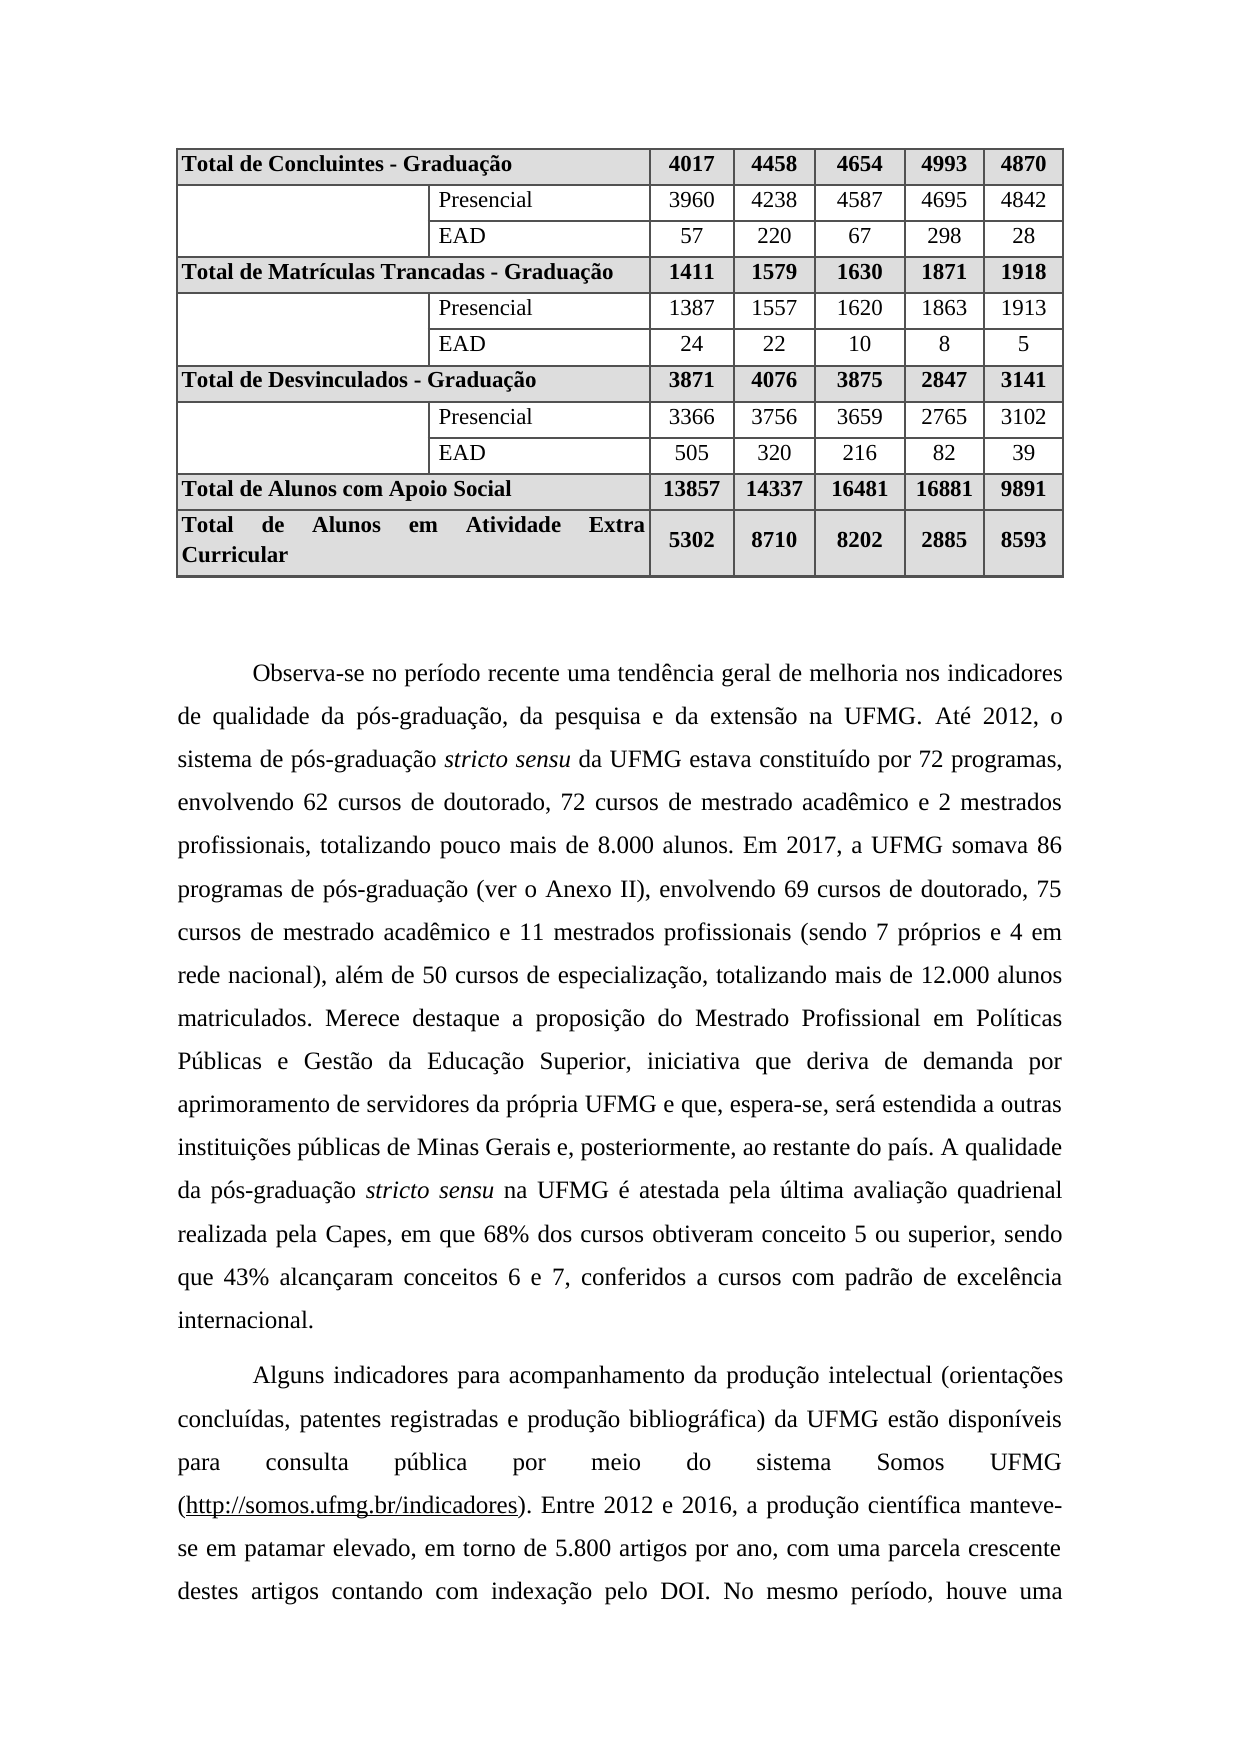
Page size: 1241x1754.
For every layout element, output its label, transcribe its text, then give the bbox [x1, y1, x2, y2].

table_cell 8593 [985, 511, 1062, 575]
table_cell Total de Alunos com Apoio Social [178, 475, 649, 509]
table_cell Total de Concluintes - Graduação [178, 150, 649, 184]
table_cell 505 [651, 439, 733, 473]
table_cell 3141 [985, 367, 1062, 401]
table_cell 1579 [735, 258, 814, 292]
table_cell 57 [651, 222, 733, 256]
table_cell 5302 [651, 511, 733, 575]
table_cell 1863 [906, 294, 983, 328]
table_cell 4993 [906, 150, 983, 184]
table_cell 320 [735, 439, 814, 473]
table_cell EAD [430, 330, 649, 364]
table_cell [178, 186, 428, 256]
table_cell 4017 [651, 150, 733, 184]
table_cell 10 [816, 330, 904, 364]
table_cell 28 [985, 222, 1062, 256]
table_cell 1387 [651, 294, 733, 328]
table_cell 16481 [816, 475, 904, 509]
table_cell 1630 [816, 258, 904, 292]
table_cell 8202 [816, 511, 904, 575]
table_cell 8 [906, 330, 983, 364]
table_cell 9891 [985, 475, 1062, 509]
table_cell 67 [816, 222, 904, 256]
table_cell 3871 [651, 367, 733, 401]
table_cell 2885 [906, 511, 983, 575]
table_cell 14337 [735, 475, 814, 509]
table_cell 1620 [816, 294, 904, 328]
table_cell 3875 [816, 367, 904, 401]
table_cell 24 [651, 330, 733, 364]
table_cell 4654 [816, 150, 904, 184]
table_cell 3960 [651, 186, 733, 220]
table_cell 3366 [651, 403, 733, 437]
table_cell 22 [735, 330, 814, 364]
table_cell 3659 [816, 403, 904, 437]
table_cell 220 [735, 222, 814, 256]
table_cell Presencial [430, 403, 649, 437]
table_cell 4587 [816, 186, 904, 220]
table_cell 3756 [735, 403, 814, 437]
table_cell [178, 294, 428, 364]
table_cell 216 [816, 439, 904, 473]
table_cell 3102 [985, 403, 1062, 437]
table_cell 16881 [906, 475, 983, 509]
table_cell EAD [430, 439, 649, 473]
table_cell Presencial [430, 186, 649, 220]
table_cell [178, 403, 428, 473]
table_cell 4238 [735, 186, 814, 220]
table_cell 1871 [906, 258, 983, 292]
table_cell 1557 [735, 294, 814, 328]
table_cell 1913 [985, 294, 1062, 328]
table_cell 1918 [985, 258, 1062, 292]
table_cell 298 [906, 222, 983, 256]
table_cell 4076 [735, 367, 814, 401]
table_cell Total de Alunos em Atividade Extra Curricular [178, 511, 649, 575]
text Observa-se no período recente uma tendência geral de melhoria nos indicadores de qualidade da pós-graduação, da pesquisa e da extensão na UFMG. Até 2012, o sistema de pós-graduação stricto sensu da UFMG estava constituído por 72 programas, envolvendo 62 cursos de doutorado, 72 cursos de mestrado acadêmico e 2 mestrados profissionais, totalizando pouco mais de 8.000 alunos. Em 2017, a UFMG somava 86 programas de pós-graduação (ver o Anexo II), envolvendo 69 cursos de doutorado, 75 cursos de mestrado acadêmico e 11 mestrados profissionais (sendo 7 próprios e 4 em rede nacional), além de 50 cursos de especialização, totalizando mais de 12.000 alunos matriculados. Merece destaque a proposição do Mestrado Profissional em Políticas Públicas e Gestão da Educação Superior, iniciativa que deriva de demanda por aprimoramento de servidores da própria UFMG e que, espera-se, será estendida a outras instituições públicas de Minas Gerais e, posteriormente, ao restante do país. A qualidade da pós-graduação stricto sensu na UFMG é atestada pela última avaliação quadrienal realizada pela Capes, em que 68% dos cursos obtiveram conceito 5 ou superior, sendo que 43% alcançaram conceitos 6 e 7, conferidos a cursos com padrão de excelência internacional. [177, 658, 1063, 1334]
table_cell Total de Desvinculados - Graduação [178, 367, 649, 401]
table_cell Total de Matrículas Trancadas - Graduação [178, 258, 649, 292]
table_cell 8710 [735, 511, 814, 575]
table_cell 4695 [906, 186, 983, 220]
table_cell 4842 [985, 186, 1062, 220]
table_cell Presencial [430, 294, 649, 328]
table_cell 1411 [651, 258, 733, 292]
table_cell 39 [985, 439, 1062, 473]
table_cell 2847 [906, 367, 983, 401]
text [177, 1361, 1063, 1605]
table_cell 82 [906, 439, 983, 473]
table_cell 4458 [735, 150, 814, 184]
table_cell 4870 [985, 150, 1062, 184]
table_cell 13857 [651, 475, 733, 509]
table_cell EAD [430, 222, 649, 256]
table_cell 2765 [906, 403, 983, 437]
table_cell 5 [985, 330, 1062, 364]
